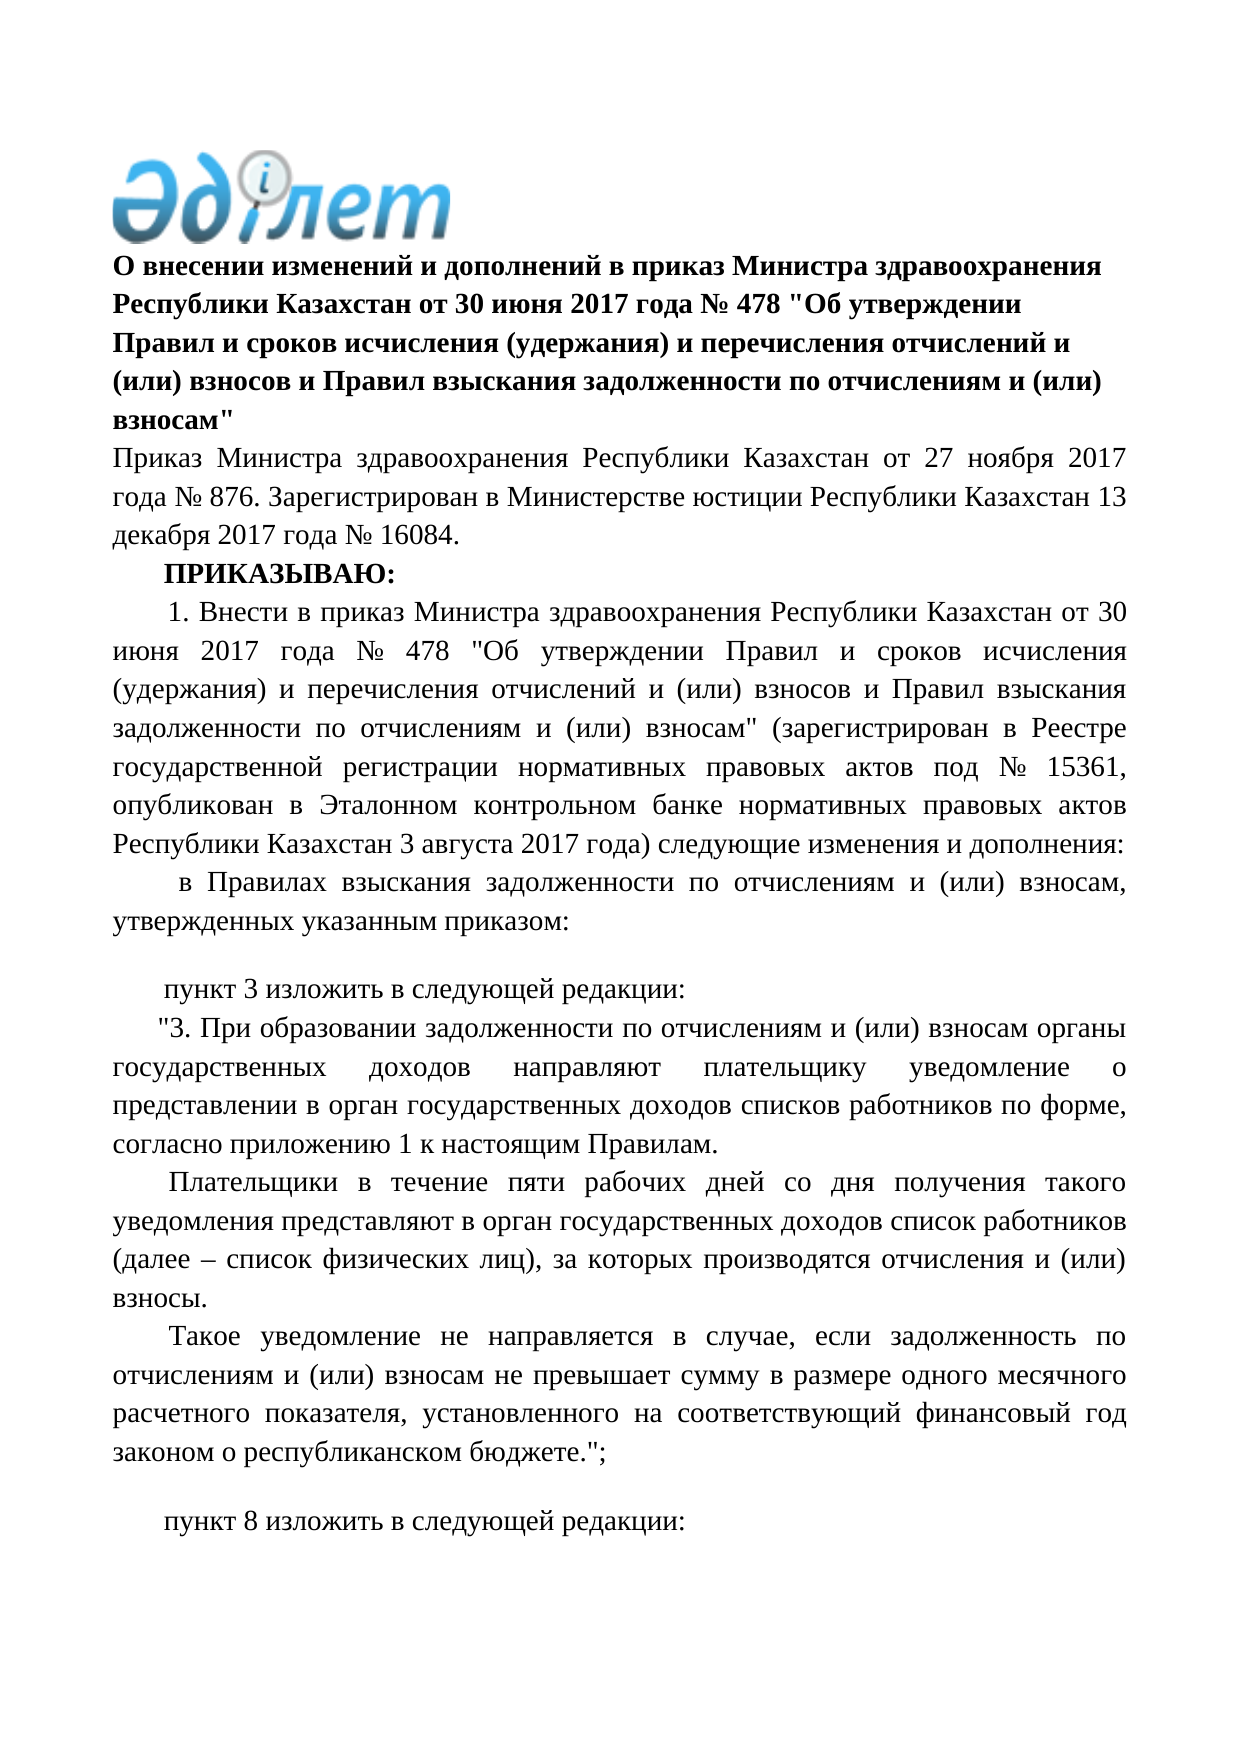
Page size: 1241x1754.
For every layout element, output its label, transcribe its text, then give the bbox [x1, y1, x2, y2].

text "3. При образовании задолженности по отчислениям и (или) взносам органы государственных доходов направляют плательщику уведомление о представлении в орган государственных доходов списков работников по форме, согласно приложению 1 к настоящим Правилам. [112, 1010, 1128, 1159]
text пункт 8 изложить в следующей редакции: [112, 1503, 1128, 1536]
text в Правилах взыскания задолженности по отчислениям и (или) взносам, утвержденных указанным приказом: [112, 864, 1128, 936]
text пункт 3 изложить в следующей редакции: [112, 972, 1128, 1005]
text Плательщики в течение пяти рабочих дней со дня получения такого уведомления представляют в орган государственных доходов список работников (далее – список физических лиц), за которых производятся отчисления и (или) взносы. [112, 1164, 1128, 1313]
text О внесении изменений и дополнений в приказ Министра здравоохранения Республики Казахстан от 30 июня 2017 года № 478 "Об утверждении Правил и сроков исчисления (удержания) и перечисления отчислений и (или) взносов и Правил взыскания задолженности по отчислениям и (или) взносам" [112, 248, 1128, 435]
text Такое уведомление не направляется в случае, если задолженность по отчислениям и (или) взносам не превышает сумму в размере одного месячного расчетного показателя, установленного на соответствующий финансовый год законом о республиканском бюджете."; [112, 1318, 1128, 1468]
text ПРИКАЗЫВАЮ: [112, 556, 1128, 589]
picture [112, 150, 451, 244]
text Приказ Министра здравоохранения Республики Казахстан от 27 ноября 2017 года № 876. Зарегистрирован в Министерстве юстиции Республики Казахстан 13 декабря 2017 года № 16084. [112, 440, 1128, 551]
text 1. Внести в приказ Министра здравоохранения Республики Казахстан от 30 июня 2017 года № 478 "Об утверждении Правил и сроков исчисления (удержания) и перечисления отчислений и (или) взносов и Правил взыскания задолженности по отчислениям и (или) взносам" (зарегистрирован в Реестре государственной регистрации нормативных правовых актов под № 15361, опубликован в Эталонном контрольном банке нормативных правовых актов Республики Казахстан 3 августа 2017 года) следующие изменения и дополнения: [112, 594, 1128, 859]
